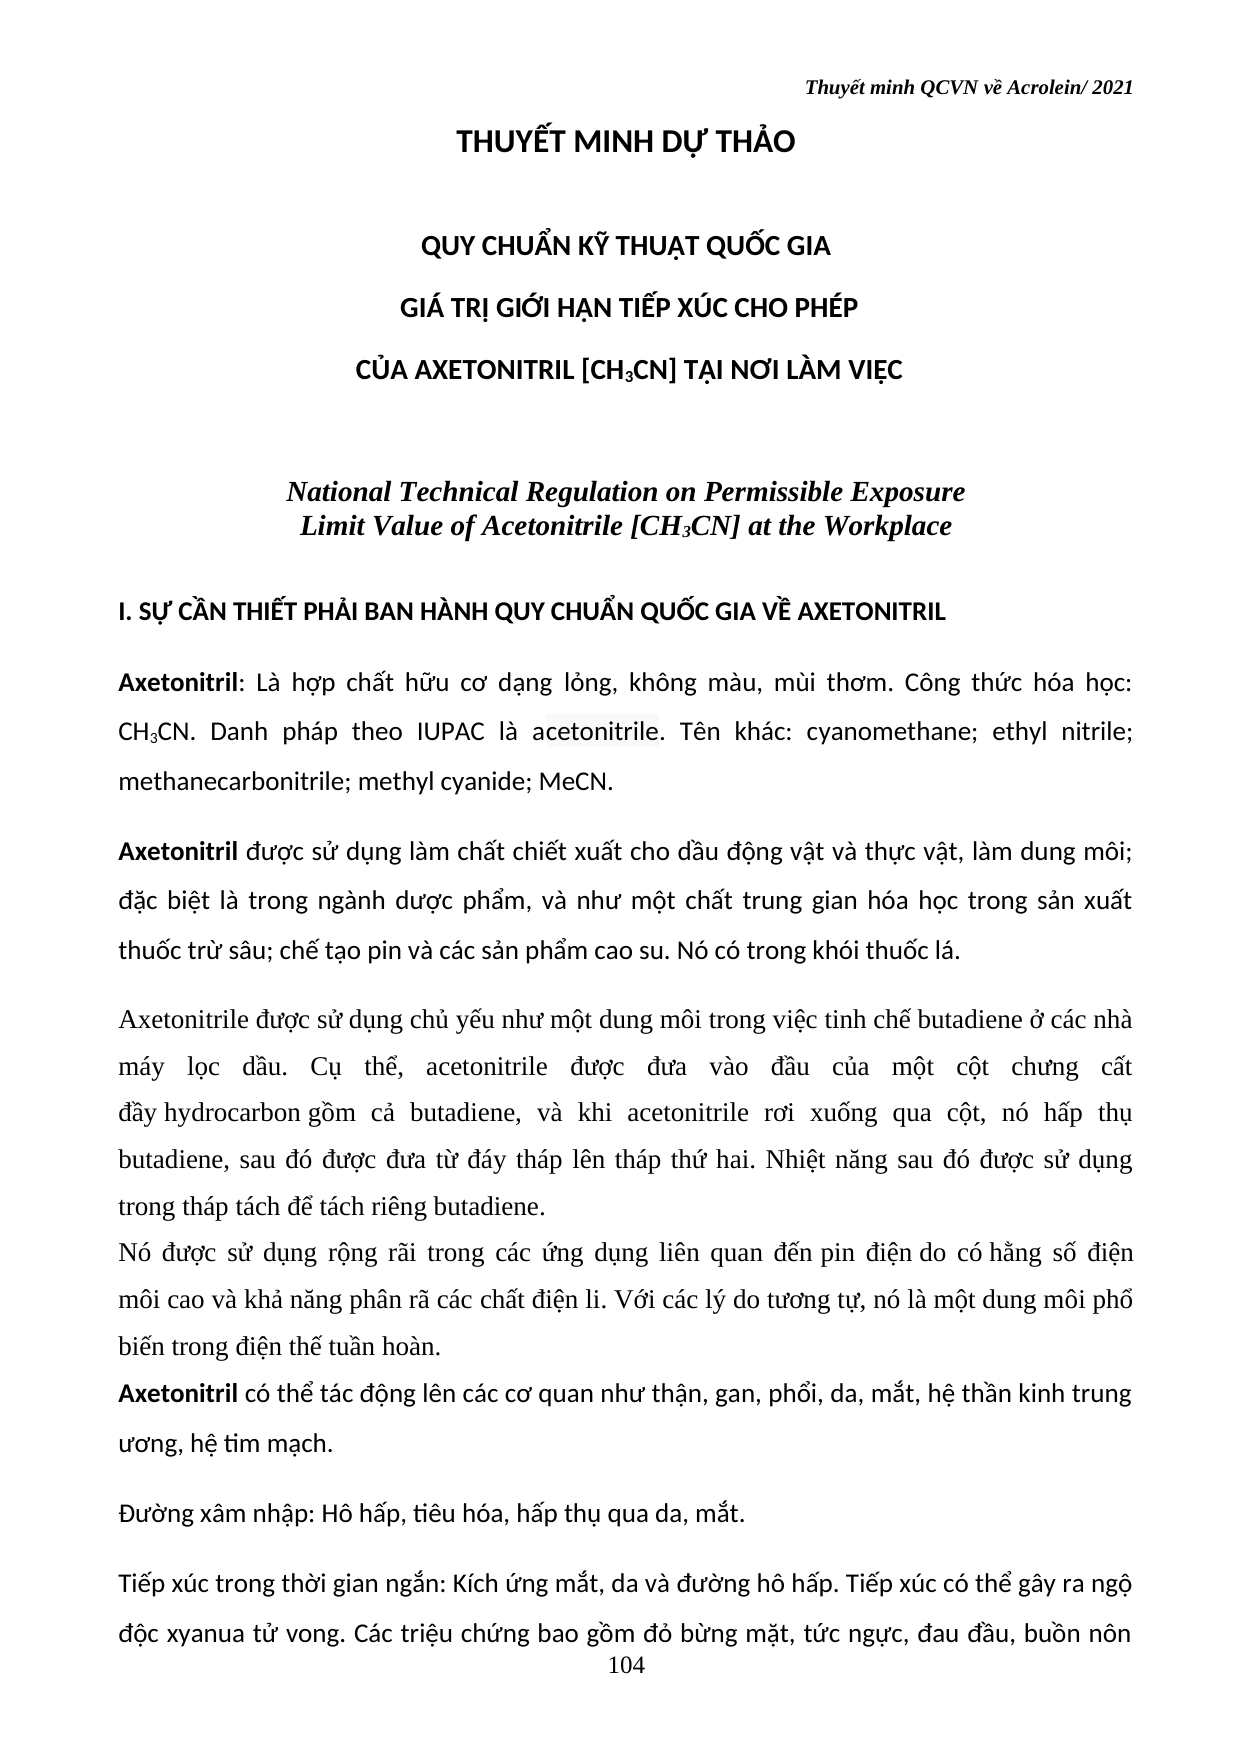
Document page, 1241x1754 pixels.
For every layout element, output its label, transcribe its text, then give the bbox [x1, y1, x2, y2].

text Axetonitril được sử dụng làm chất chiết xuất cho dầu động vật và thực vật, làm dung môi; đặc biệt là trong ngành dược phẩm, và như một chất trung gian hóa học trong sản xuất thuốc trừ sâu; chế tạo pin và các sản phẩm cao su. Nó có trong khói thuốc lá. [118, 834, 1134, 966]
text I. SỰ CẦN THIẾT PHẢI BAN HÀNH QUY CHUẨN QUỐC GIA VỀ AXETONITRIL [118, 594, 1134, 627]
text Limit Value of Acetonitrile [CH3CN] at the Workplace [118, 508, 1134, 541]
text Nó được sử dụng rộng rãi trong các ứng dụng liên quan đến pin điện do có hằng số điện môi cao và khả năng phân rã các chất điện li. Với các lý do tương tự, nó là một dung môi phổ biến trong điện thế tuần hoàn. [118, 1237, 1134, 1361]
text GIÁ TRỊ GIỚI HẠN TIẾP XÚC CHO PHÉP [118, 289, 1134, 324]
text THUYẾT MINH DỰ THẢO [118, 119, 1134, 161]
text Axetonitril có thể tác động lên các cơ quan như thận, gan, phổi, da, mắt, hệ thần kinh trung ương, hệ tim mạch. [118, 1377, 1134, 1459]
text National Technical Regulation on Permissible Exposure [118, 474, 1134, 508]
text QUY CHUẨN KỸ THUẬT QUỐC GIA [118, 227, 1134, 263]
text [118, 1567, 1134, 1649]
text Axetonitril: Là hợp chất hữu cơ dạng lỏng, không màu, mùi thơm. Công thức hóa học: CH3CN. Danh pháp theo IUPAC là acetonitrile. Tên khác: cyanomethane; ethyl nitrile; methanecarbonitrile; methyl cyanide; MeCN. [118, 665, 1134, 797]
text Đường xâm nhập: Hô hấp, tiêu hóa, hấp thụ qua da, mắt. [118, 1496, 1134, 1529]
text Axetonitrile được sử dụng chủ yếu như một dung môi trong việc tinh chế butadiene ở các nhà máy lọc dầu. Cụ thể, acetonitrile được đưa vào đầu của một cột chưng cất đầy hydrocarbon gồm cả butadiene, và khi acetonitrile rơi xuống qua cột, nó hấp thụ butadiene, sau đó được đưa từ đáy tháp lên tháp thứ hai. Nhiệt năng sau đó được sử dụng trong tháp tách để tách riêng butadiene. [118, 1003, 1134, 1221]
text CỦA AXETONITRIL [CH3CN] TẠI NƠI LÀM VIỆC [118, 351, 1134, 386]
